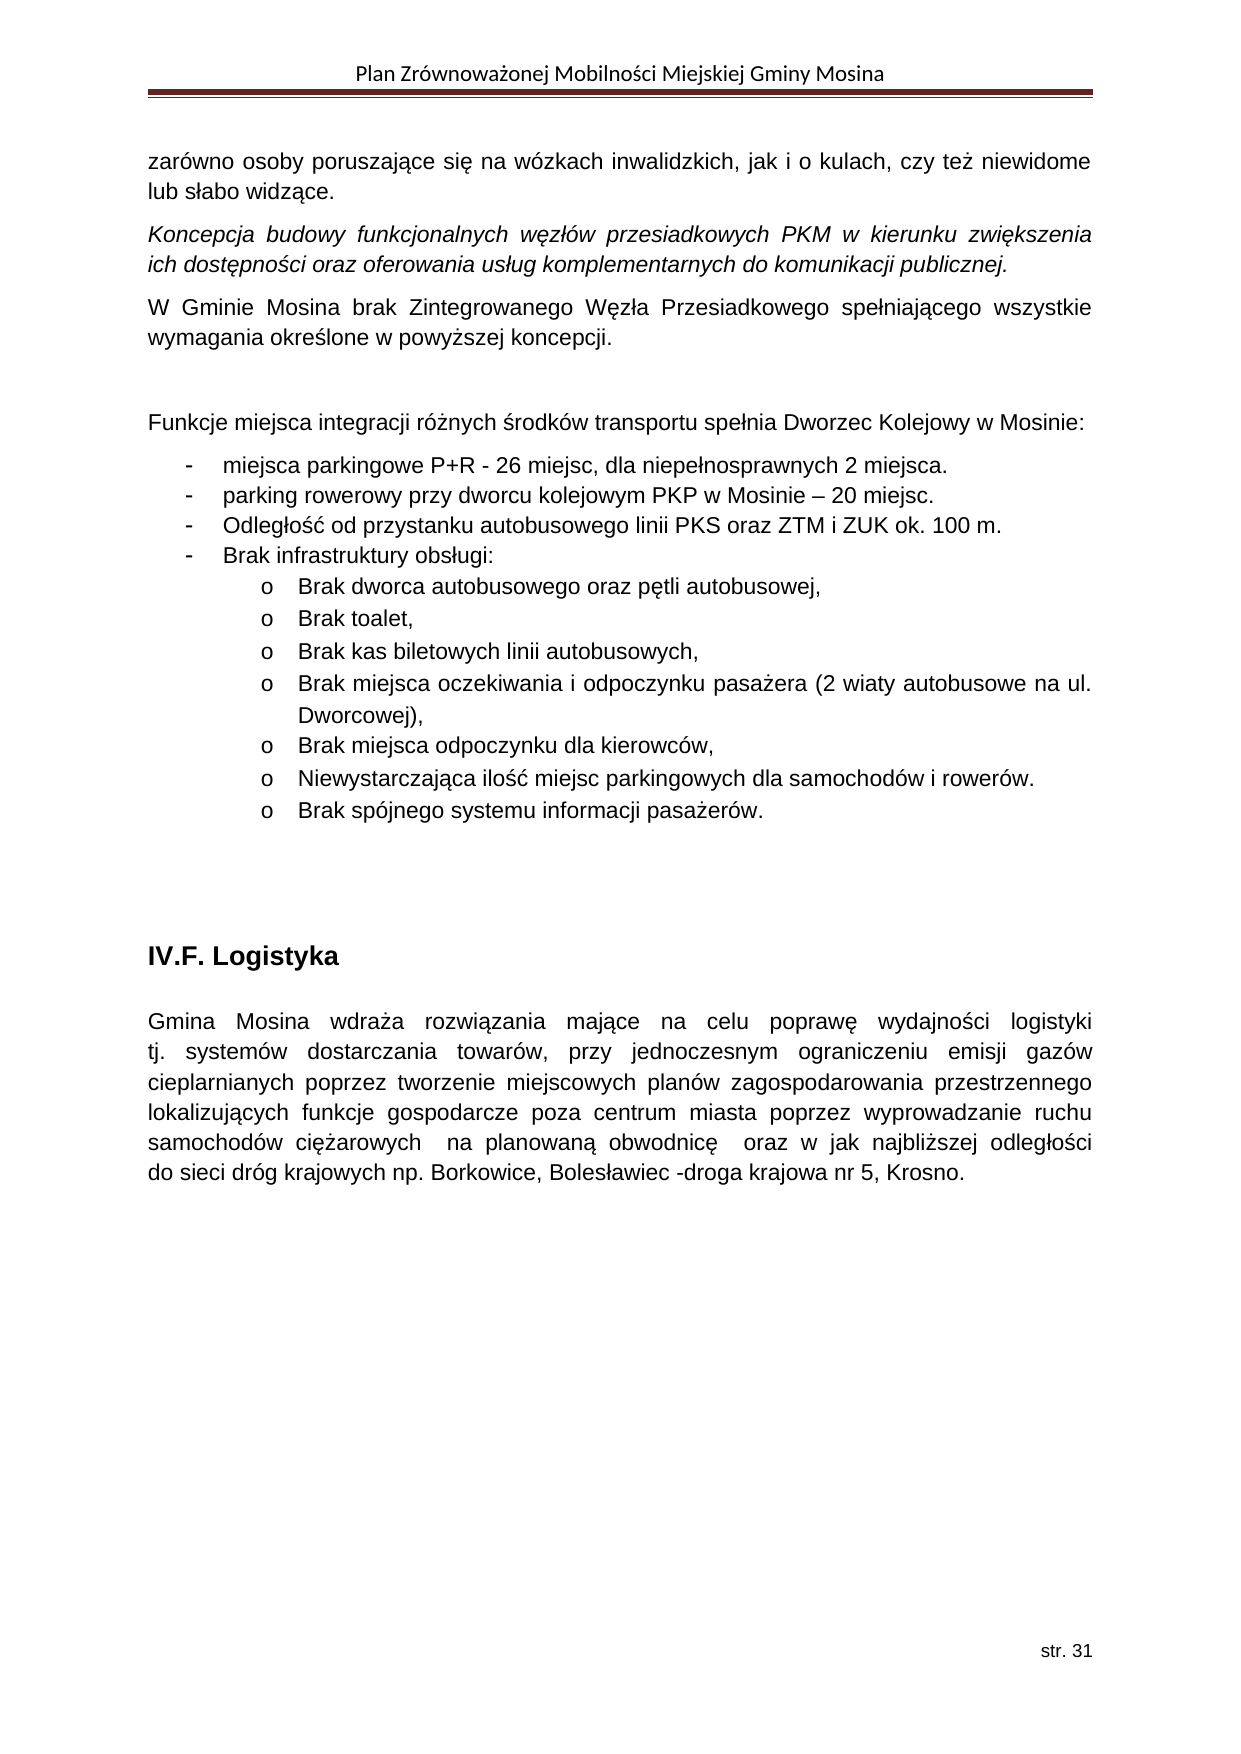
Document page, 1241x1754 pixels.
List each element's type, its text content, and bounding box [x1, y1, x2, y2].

list Brak miejsca odpoczynku dla kierowców, [260, 732, 1093, 761]
text W Gminie Mosina brak Zintegrowanego Węzła Przesiadkowego spełniającego wszystkie wymagania określone w powyższej koncepcji. [148, 293, 1093, 350]
list Brak spójnego systemu informacji pasażerów. [260, 797, 1093, 826]
list Brak infrastruktury obsługi: [185, 542, 1093, 569]
list miejsca parkingowe P+R - 26 miejsc, dla niepełnosprawnych 2 miejsca. [185, 452, 1093, 478]
list parking rowerowy przy dworcu kolejowym PKP w Mosinie – 20 miejsc. [185, 482, 1093, 508]
list Brak dworca autobusowego oraz pętli autobusowej, [260, 573, 1093, 601]
list Odległość od przystanku autobusowego linii PKS oraz ZTM i ZUK ok. 100 m. [185, 512, 1093, 538]
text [148, 148, 1093, 204]
text Funkcje miejsca integracji różnych środków transportu spełnia Dworzec Kolejowy w Mosinie: [148, 409, 1093, 435]
text IV.F. Logistyka [148, 940, 1093, 972]
text Gmina Mosina wdraża rozwiązania mające na celu poprawę wydajności logistyki tj. systemów dostarczania towarów, przy jednoczesnym ograniczeniu emisji gazów cieplarnianych poprzez tworzenie miejscowych planów zagospodarowania przestrzennego lokalizujących funkcje gospodarcze poza centrum miasta poprzez wyprowadzanie ruchu samochodów ciężarowych na planowaną obwodnicę oraz w jak najbliższej odległości do sieci dróg krajowych np. Borkowice, Bolesławiec -droga krajowa nr 5, Krosno. [148, 1008, 1093, 1186]
list Brak miejsca oczekiwania i odpoczynku pasażera (2 wiaty autobusowe na ul. Dworcowej), [260, 670, 1093, 729]
list Brak kas biletowych linii autobusowych, [260, 638, 1093, 666]
subtitle Koncepcja budowy funkcjonalnych węzłów przesiadkowych PKM w kierunku zwiększenia ich dostępności oraz oferowania usług komplementarnych do komunikacji publicznej. [148, 221, 1093, 277]
list Niewystarczająca ilość miejsc parkingowych dla samochodów i rowerów. [260, 765, 1093, 793]
list Brak toalet, [260, 605, 1093, 633]
